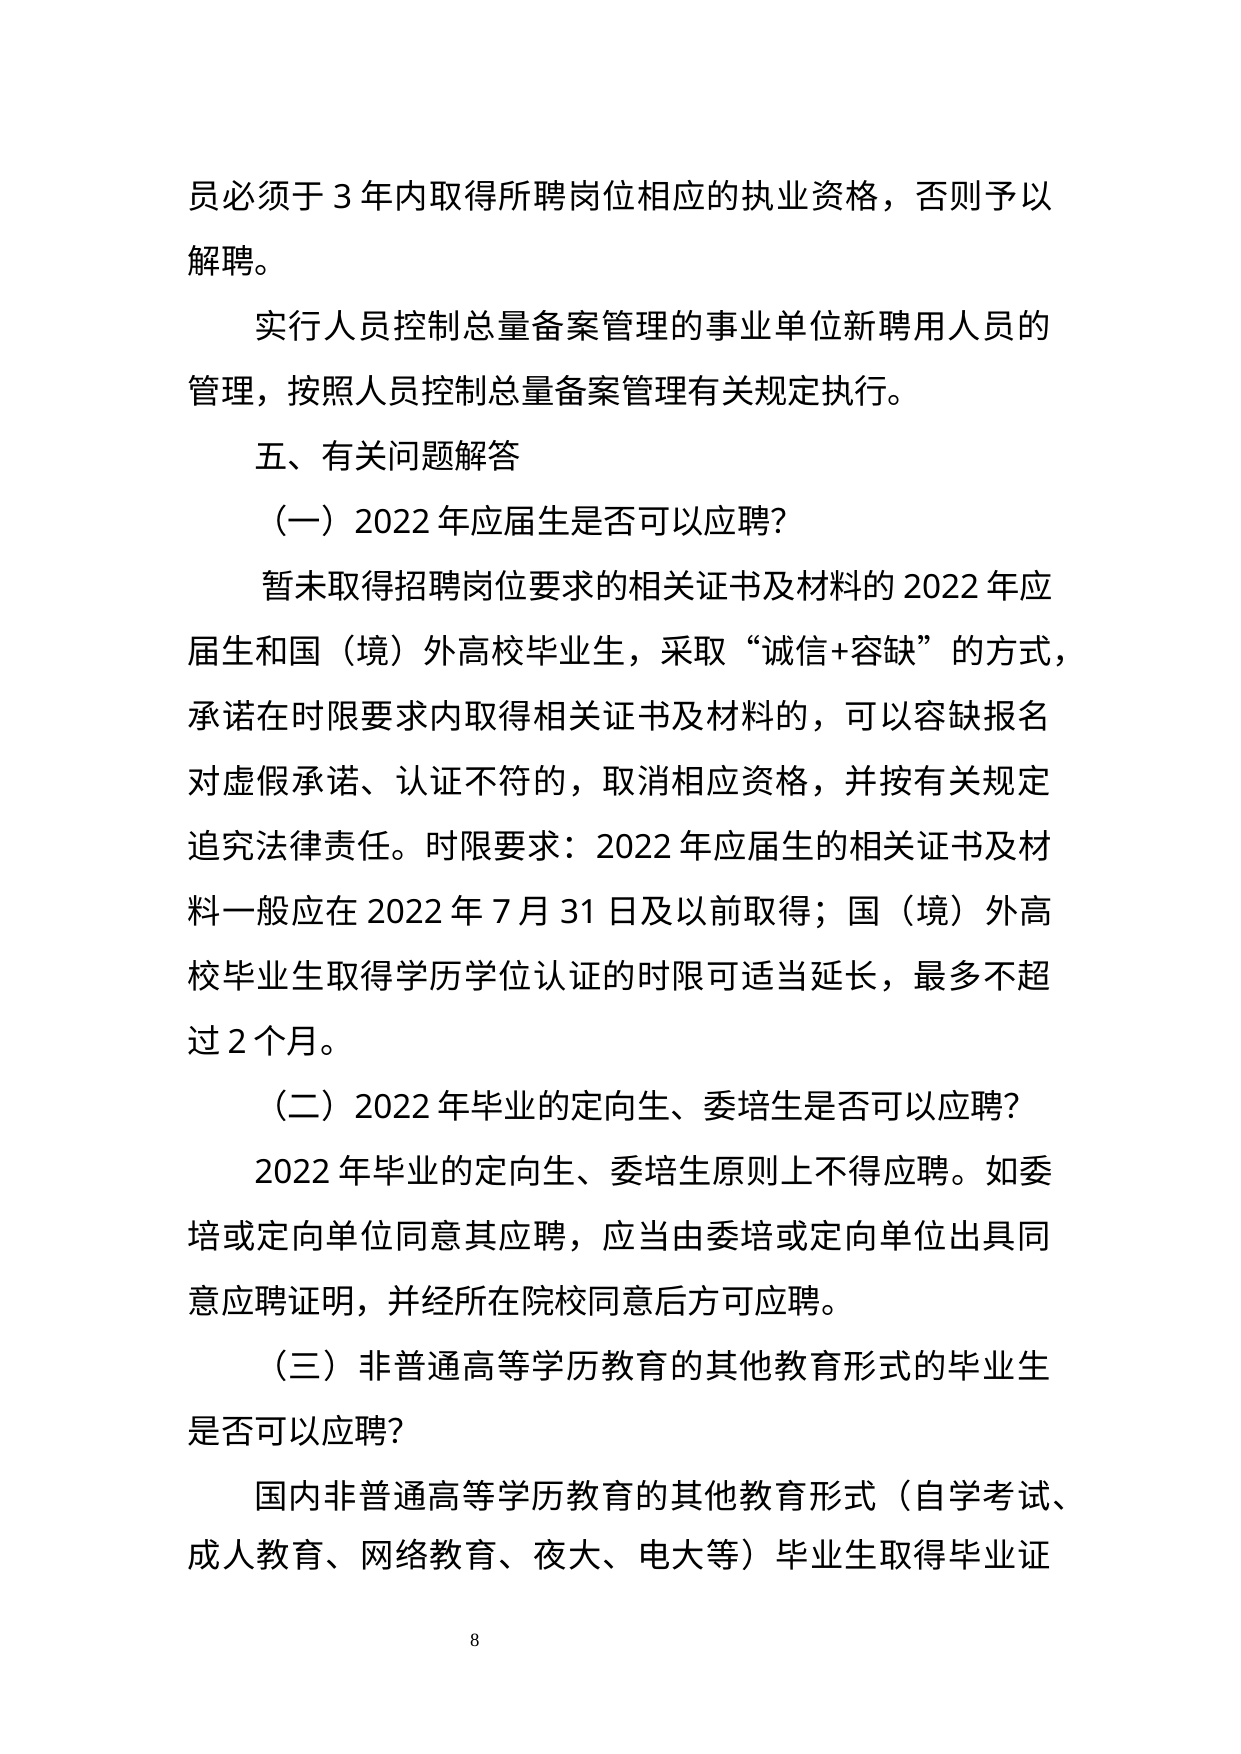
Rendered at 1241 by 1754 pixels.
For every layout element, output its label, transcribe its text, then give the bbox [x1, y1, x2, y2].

text 2022年毕业的定向生、委培生原则上不得应聘。如委培或定向单位同意其应聘，应当由委培或定向单位出具同意应聘证明，并经所在院校同意后方可应聘。 [187, 1137, 1053, 1332]
text （二）2022年毕业的定向生、委培生是否可以应聘？ [187, 1072, 1053, 1137]
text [187, 1462, 1053, 1579]
text （三）非普通高等学历教育的其他教育形式的毕业生是否可以应聘？ [187, 1332, 1053, 1462]
text 五、有关问题解答 [187, 422, 1053, 487]
text （一）2022年应届生是否可以应聘？ [187, 487, 1053, 552]
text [187, 162, 1053, 292]
text 暂未取得招聘岗位要求的相关证书及材料的2022年应届生和国（境）外高校毕业生，采取“诚信+容缺”的方式，承诺在时限要求内取得相关证书及材料的，可以容缺报名。对虚假承诺、认证不符的，取消相应资格，并按有关规定追究法律责任。时限要求：2022年应届生的相关证书及材料一般应在2022年7月31日及以前取得；国（境）外高校毕业生取得学历学位认证的时限可适当延长，最多不超过2个月。 [187, 552, 1053, 1072]
text 实行人员控制总量备案管理的事业单位新聘用人员的管理，按照人员控制总量备案管理有关规定执行。 [187, 292, 1053, 422]
